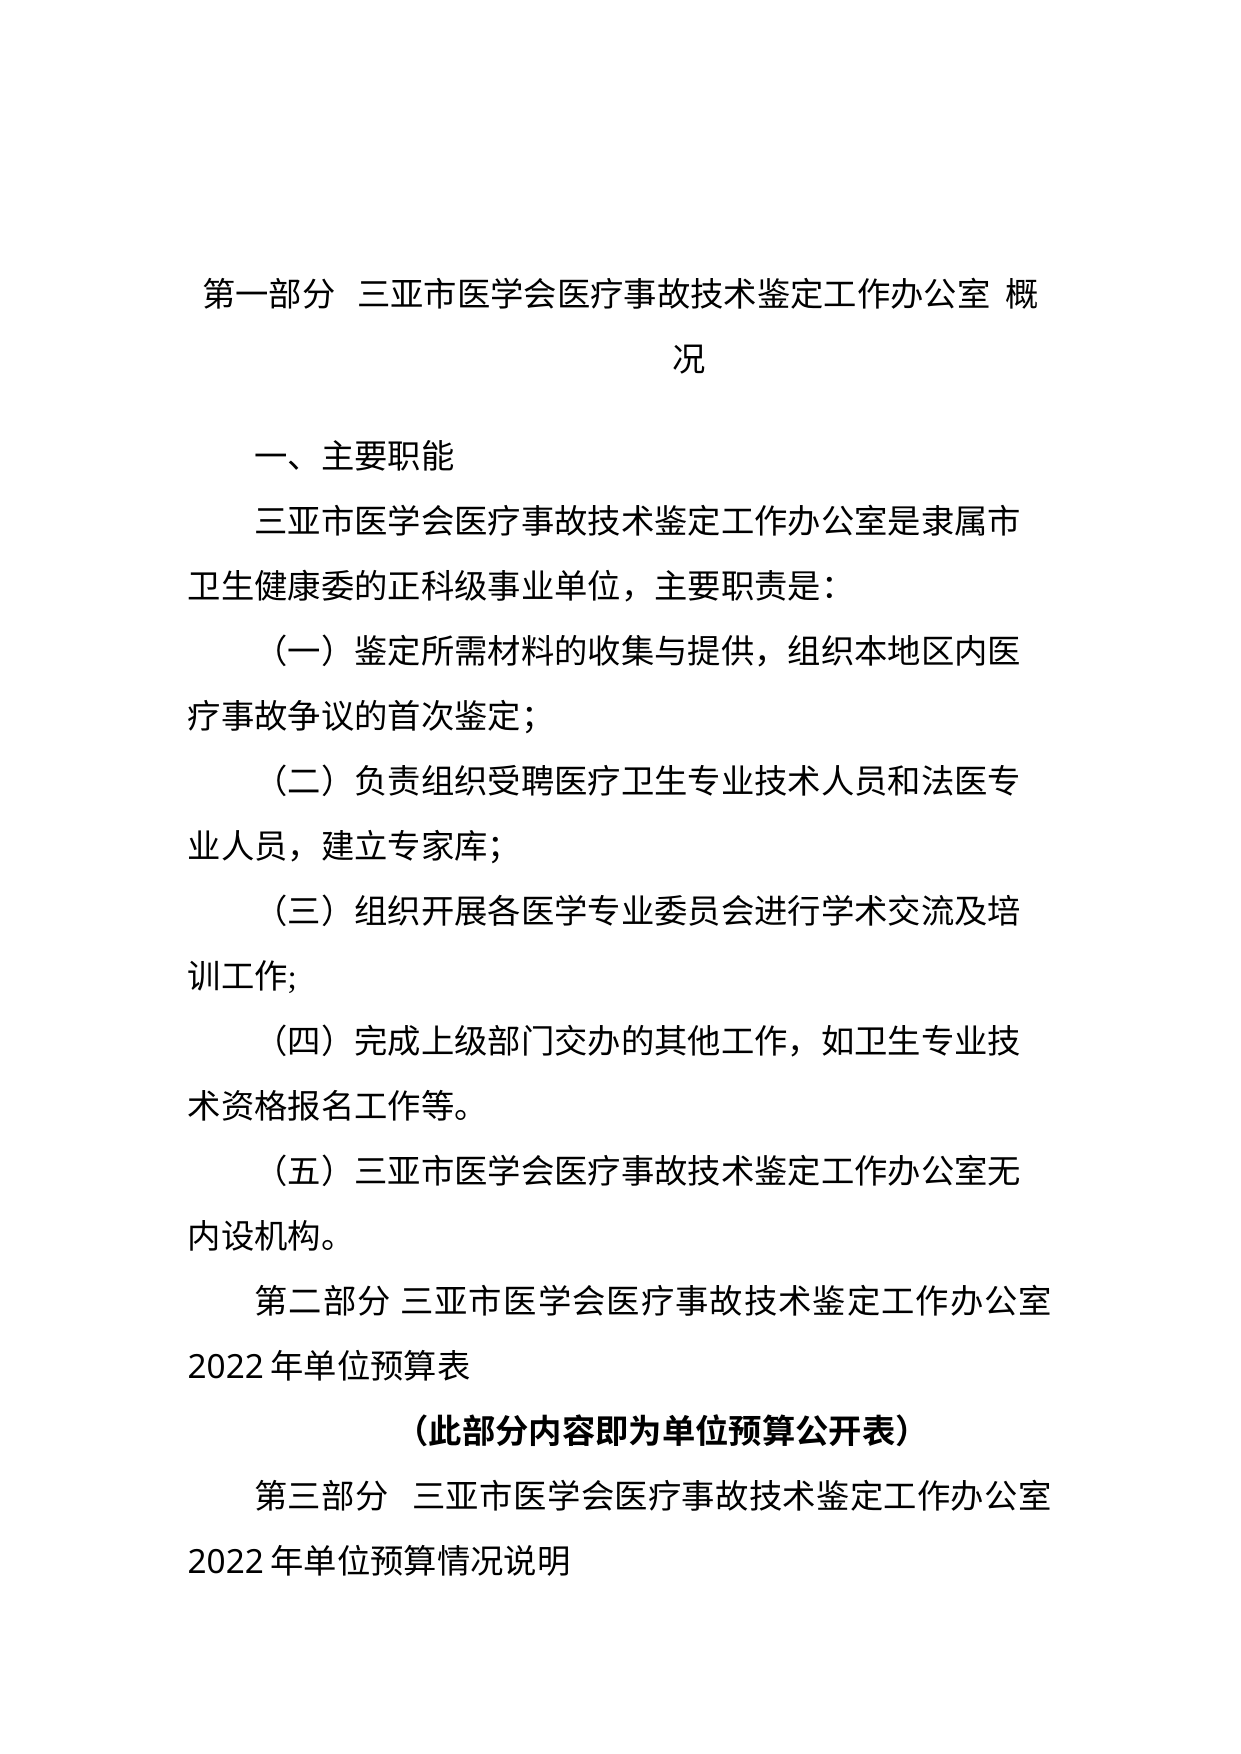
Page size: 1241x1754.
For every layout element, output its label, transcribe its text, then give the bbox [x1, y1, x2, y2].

list 一、主要职能 [187, 422, 1053, 487]
text 第三部分 三亚市医学会医疗事故技术鉴定工作办公室2022年单位预算情况说明 [187, 1462, 1053, 1592]
list 三亚市医学会医疗事故技术鉴定工作办公室 概况 [187, 259, 1053, 389]
text 第二部分 三亚市医学会医疗事故技术鉴定工作办公室2022年单位预算表 [187, 1267, 1053, 1397]
text 三亚市医学会医疗事故技术鉴定工作办公室是隶属市卫生健康委的正科级事业单位，主要职责是： [187, 487, 1053, 617]
text （二）负责组织受聘医疗卫生专业技术人员和法医专业人员，建立专家库； [187, 747, 1053, 877]
text （此部分内容即为单位预算公开表） [271, 1397, 1053, 1462]
text （五）三亚市医学会医疗事故技术鉴定工作办公室无内设机构。 [187, 1137, 1053, 1267]
text （一）鉴定所需材料的收集与提供，组织本地区内医疗事故争议的首次鉴定； [187, 617, 1053, 747]
text （三）组织开展各医学专业委员会进行学术交流及培训工作; [187, 877, 1053, 1007]
text （四）完成上级部门交办的其他工作，如卫生专业技术资格报名工作等。 [187, 1007, 1053, 1137]
